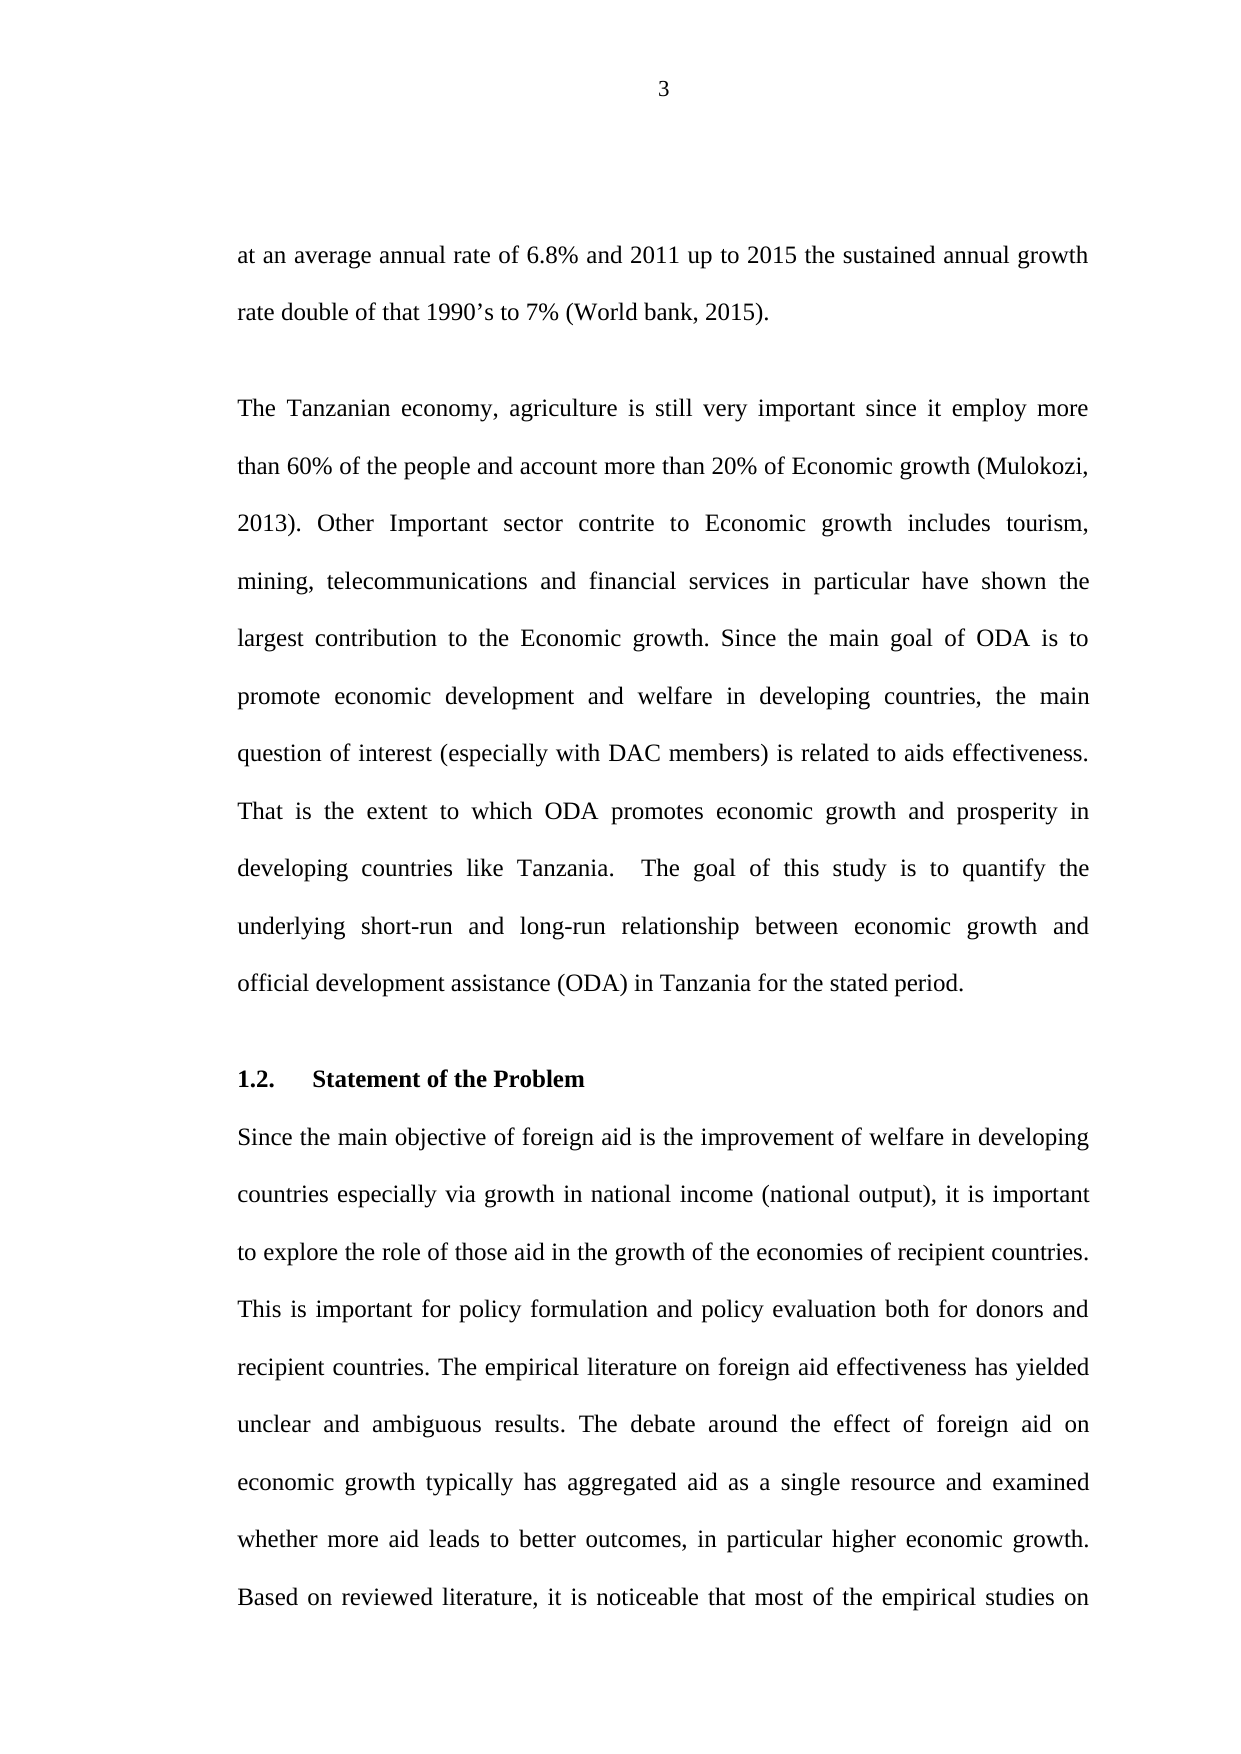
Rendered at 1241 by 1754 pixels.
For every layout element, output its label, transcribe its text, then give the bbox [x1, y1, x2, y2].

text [237, 240, 1090, 326]
subtitle Statement of the Problem [237, 1064, 1090, 1093]
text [237, 1122, 1090, 1610]
text The Tanzanian economy, agriculture is still very important since it employ more than 60% of the people and account more than 20% of Economic growth (Mulokozi, 2013). Other Important sector contrite to Economic growth includes tourism, mining, telecommunications and financial services in particular have shown the largest contribution to the Economic growth. Since the main goal of ODA is to promote economic development and welfare in developing countries, the main question of interest (especially with DAC members) is related to aids effectiveness. That is the extent to which ODA promotes economic growth and prosperity in developing countries like Tanzania. The goal of this study is to quantify the underlying short-run and long-run relationship between economic growth and official development assistance (ODA) in Tanzania for the stated period. [237, 393, 1090, 997]
